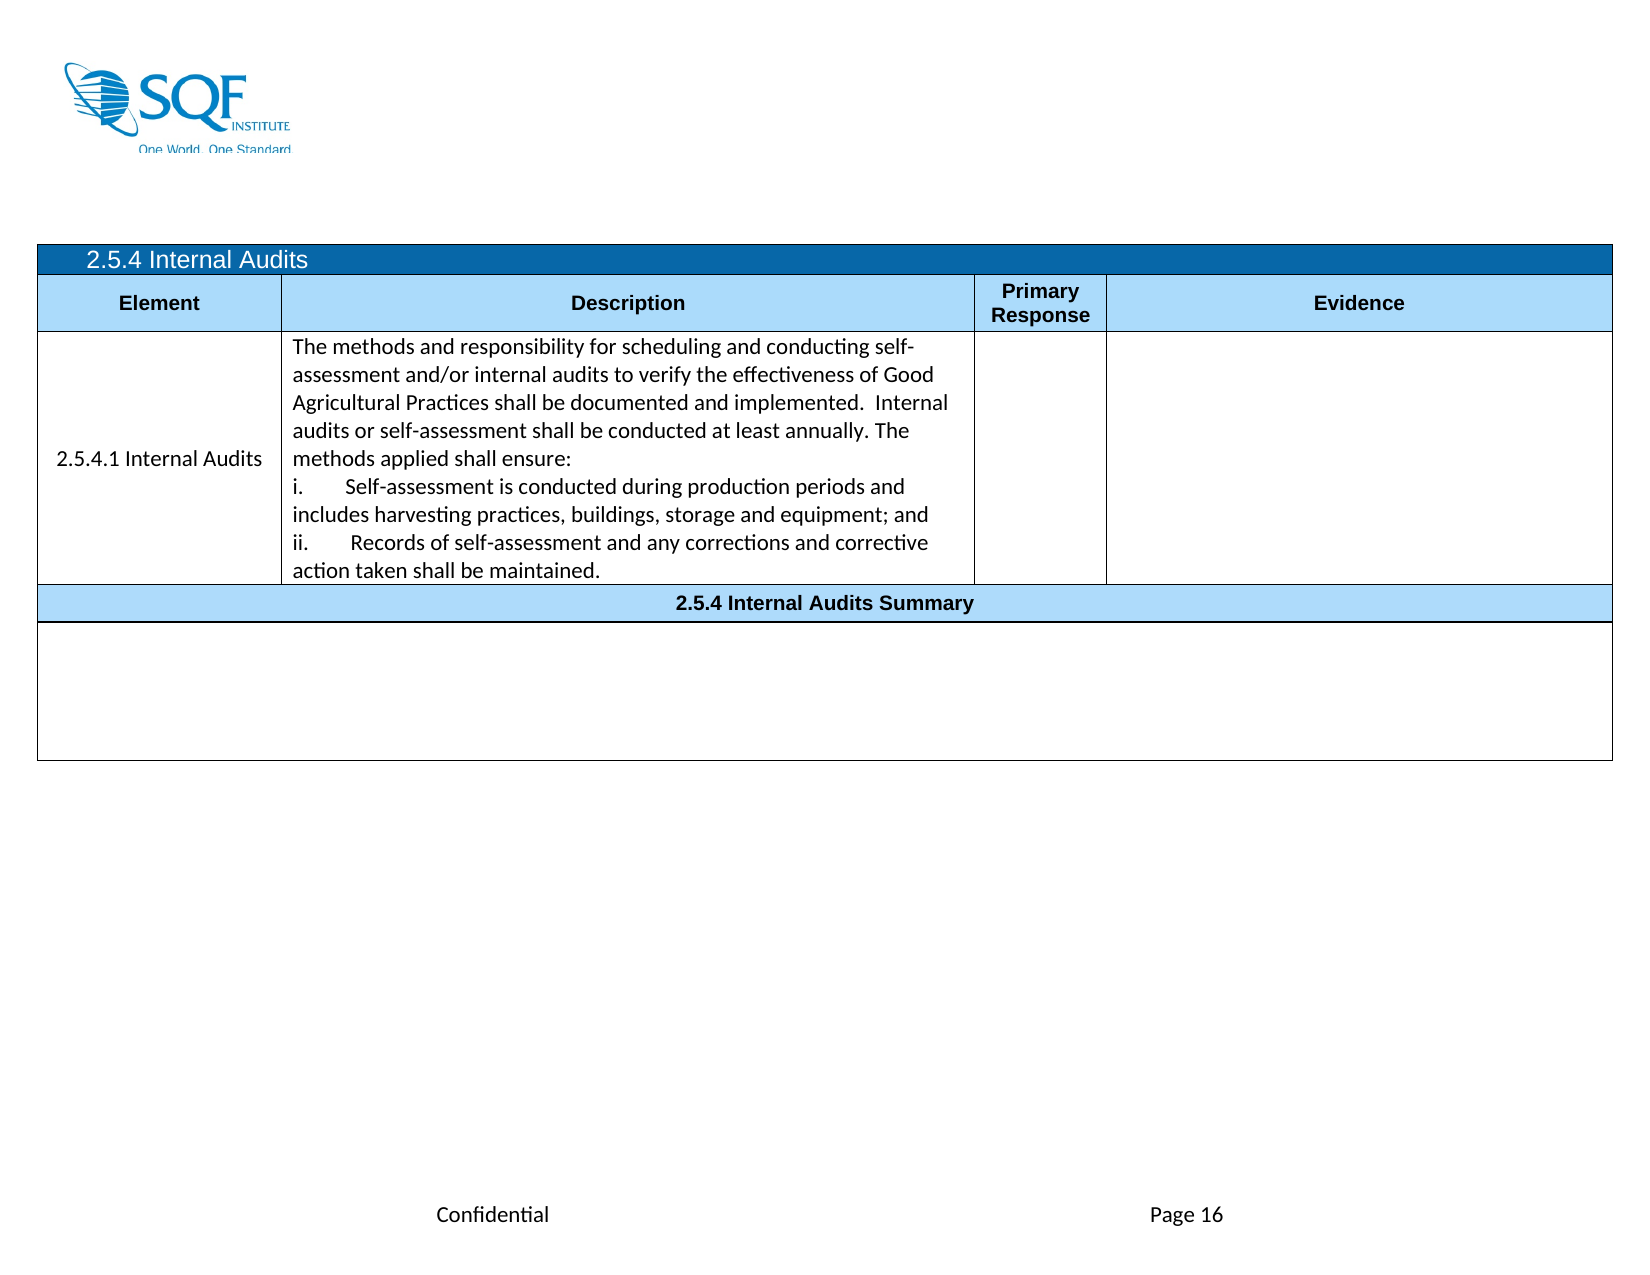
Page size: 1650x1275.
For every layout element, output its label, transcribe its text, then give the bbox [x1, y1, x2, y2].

table_cell [38, 623, 1612, 760]
picture [61, 61, 294, 152]
table_cell Description [282, 275, 974, 331]
table_header 2.5.4 Internal Audits [38, 245, 1612, 274]
table_cell [1107, 332, 1612, 584]
table_cell 2.5.4.1 Internal Audits [38, 332, 281, 584]
table_cell The methods and responsibility for scheduling and conducting self-assessment and/or internal audits to verify the effectiveness of Good Agricultural Practices shall be documented and implemented. Internal audits or self-assessment shall be conducted at least annually. The methods applied shall ensure: i. Self-assessment is conducted during production periods and includes harvesting practices, buildings, storage and equipment; and ii. Records of self-assessment and any corrections and corrective action taken shall be maintained. [282, 332, 974, 584]
table_cell Primary Response [975, 275, 1106, 331]
table_cell 2.5.4 Internal Audits Summary [38, 585, 1612, 621]
table_cell [975, 332, 1106, 584]
table_cell Evidence [1107, 275, 1612, 331]
table_cell Element [38, 275, 281, 331]
